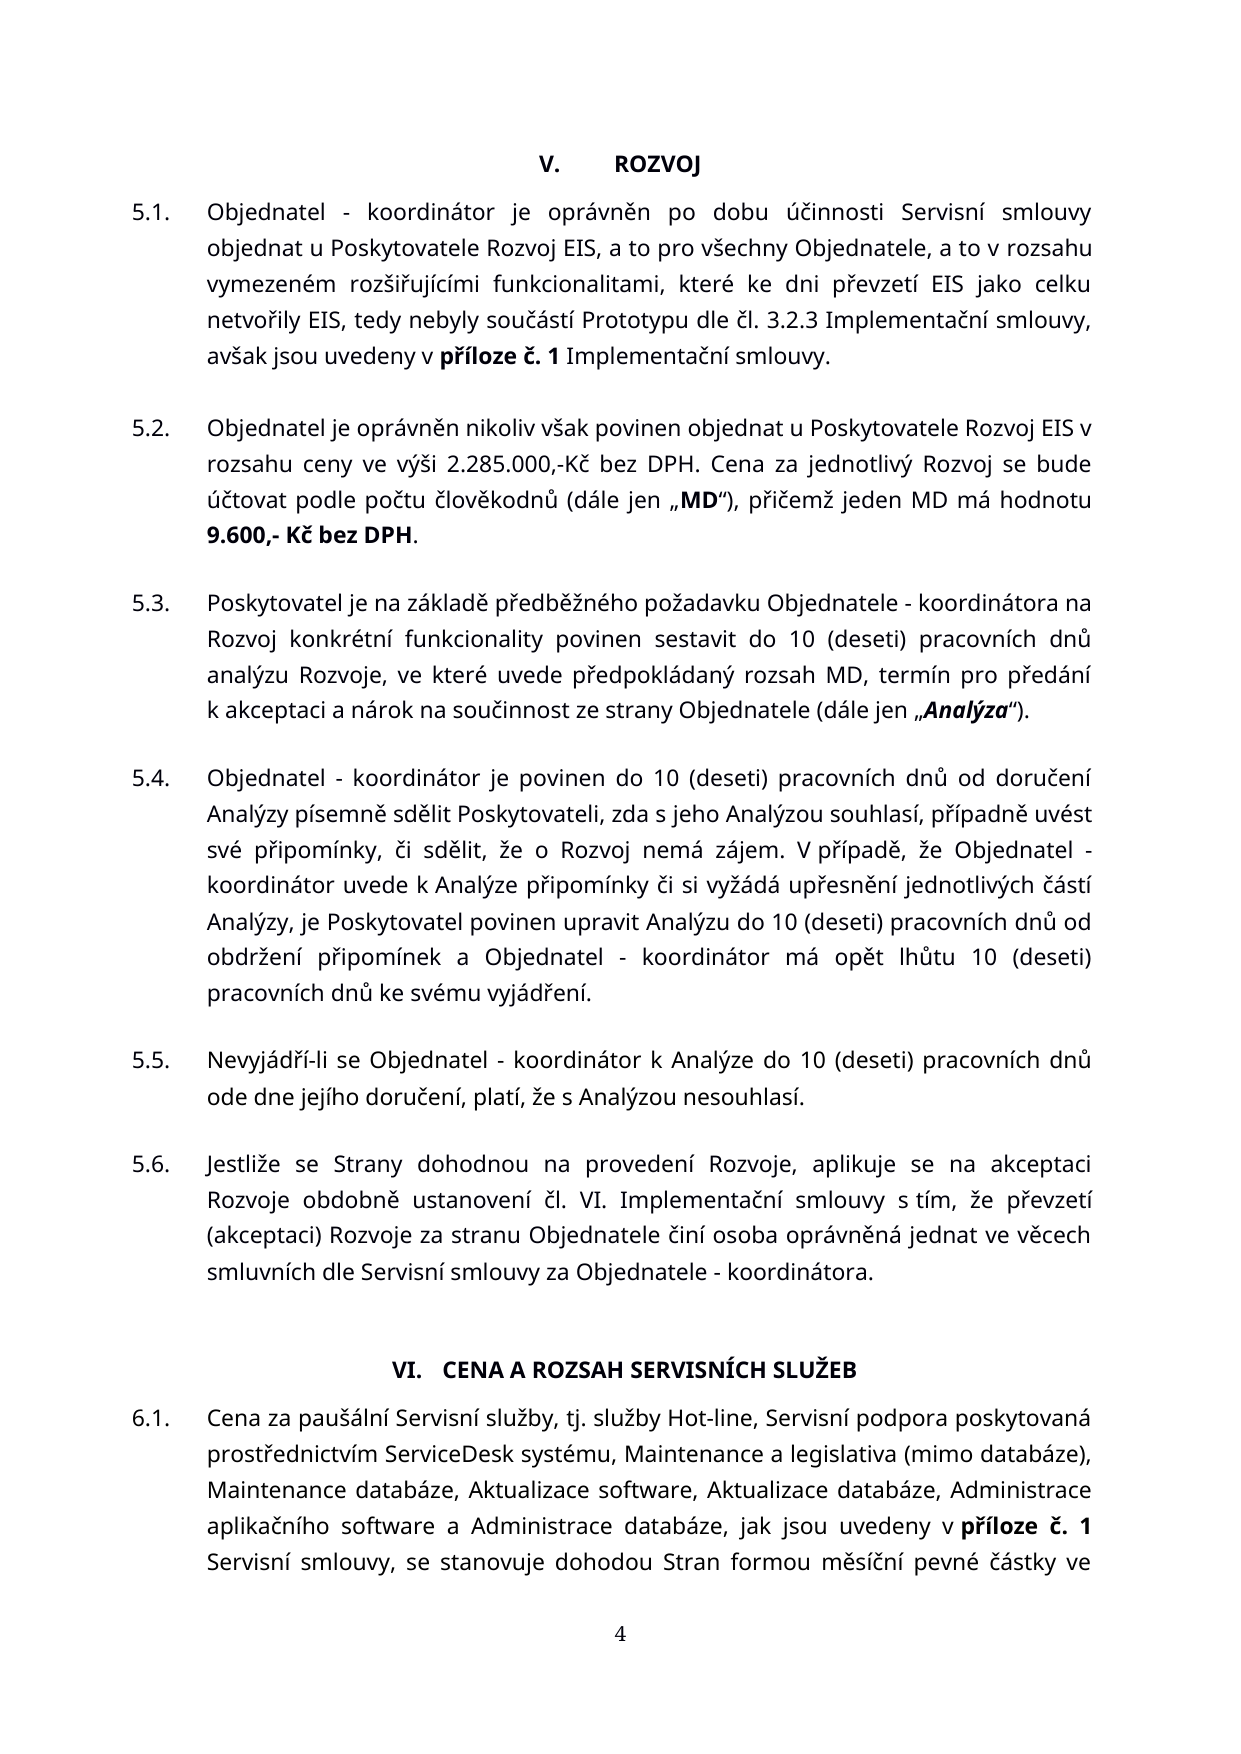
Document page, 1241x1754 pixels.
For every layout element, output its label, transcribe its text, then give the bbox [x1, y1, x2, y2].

subtitle ROZVOJ [148, 148, 1093, 179]
list Objednatel - koordinátor je oprávněn po dobu účinnosti Servisní smlouvy objednat u Poskytovatele Rozvoj EIS, a to pro všechny Objednatele, a to v rozsahu vymezeném rozšiřujícími funkcionalitami, které ke dni převzetí EIS jako celku netvořily EIS, tedy nebyly součástí Prototypu dle čl. 3.2.3 Implementační smlouvy, avšak jsou uvedeny v příloze č. 1 Implementační smlouvy. [132, 196, 1093, 371]
list Objednatel - koordinátor je povinen do 10 (deseti) pracovních dnů od doručení Analýzy písemně sdělit Poskytovateli, zda s jeho Analýzou souhlasí, případně uvést své připomínky, či sdělit, že o Rozvoj nemá zájem. V případě, že Objednatel - koordinátor uvede k Analýze připomínky či si vyžádá upřesnění jednotlivých částí Analýzy, je Poskytovatel povinen upravit Analýzu do 10 (deseti) pracovních dnů od obdržení připomínek a Objednatel - koordinátor má opět lhůtu 10 (deseti) pracovních dnů ke svému vyjádření. [132, 762, 1093, 1008]
list Objednatel je oprávněn nikoliv však povinen objednat u Poskytovatele Rozvoj EIS v rozsahu ceny ve výši 2.285.000,-Kč bez DPH. Cena za jednotlivý Rozvoj se bude účtovat podle počtu člověkodnů (dále jen „MD“), přičemž jeden MD má hodnotu 9.600,- Kč bez DPH. [132, 412, 1093, 551]
list Poskytovatel je na základě předběžného požadavku Objednatele - koordinátora na Rozvoj konkrétní funkcionality povinen sestavit do 10 (deseti) pracovních dnů analýzu Rozvoje, ve které uvede předpokládaný rozsah MD, termín pro předání k akceptaci a nárok na součinnost ze strany Objednatele (dále jen „Analýza“). [132, 587, 1093, 726]
list Jestliže se Strany dohodnou na provedení Rozvoje, aplikuje se na akceptaci Rozvoje obdobně ustanovení čl. VI. Implementační smlouvy s tím, že převzetí (akceptaci) Rozvoje za stranu Objednatele činí osoba oprávněná jednat ve věcech smluvních dle Servisní smlouvy za Objednatele - koordinátora. [132, 1148, 1093, 1287]
subtitle CENA A ROZSAH SERVISNÍCH SLUŽEB [156, 1354, 1093, 1385]
list Nevyjádří-li se Objednatel - koordinátor k Analýze do 10 (deseti) pracovních dnů ode dne jejího doručení, platí, že s Analýzou nesouhlasí. [132, 1044, 1093, 1112]
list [132, 1402, 1093, 1577]
